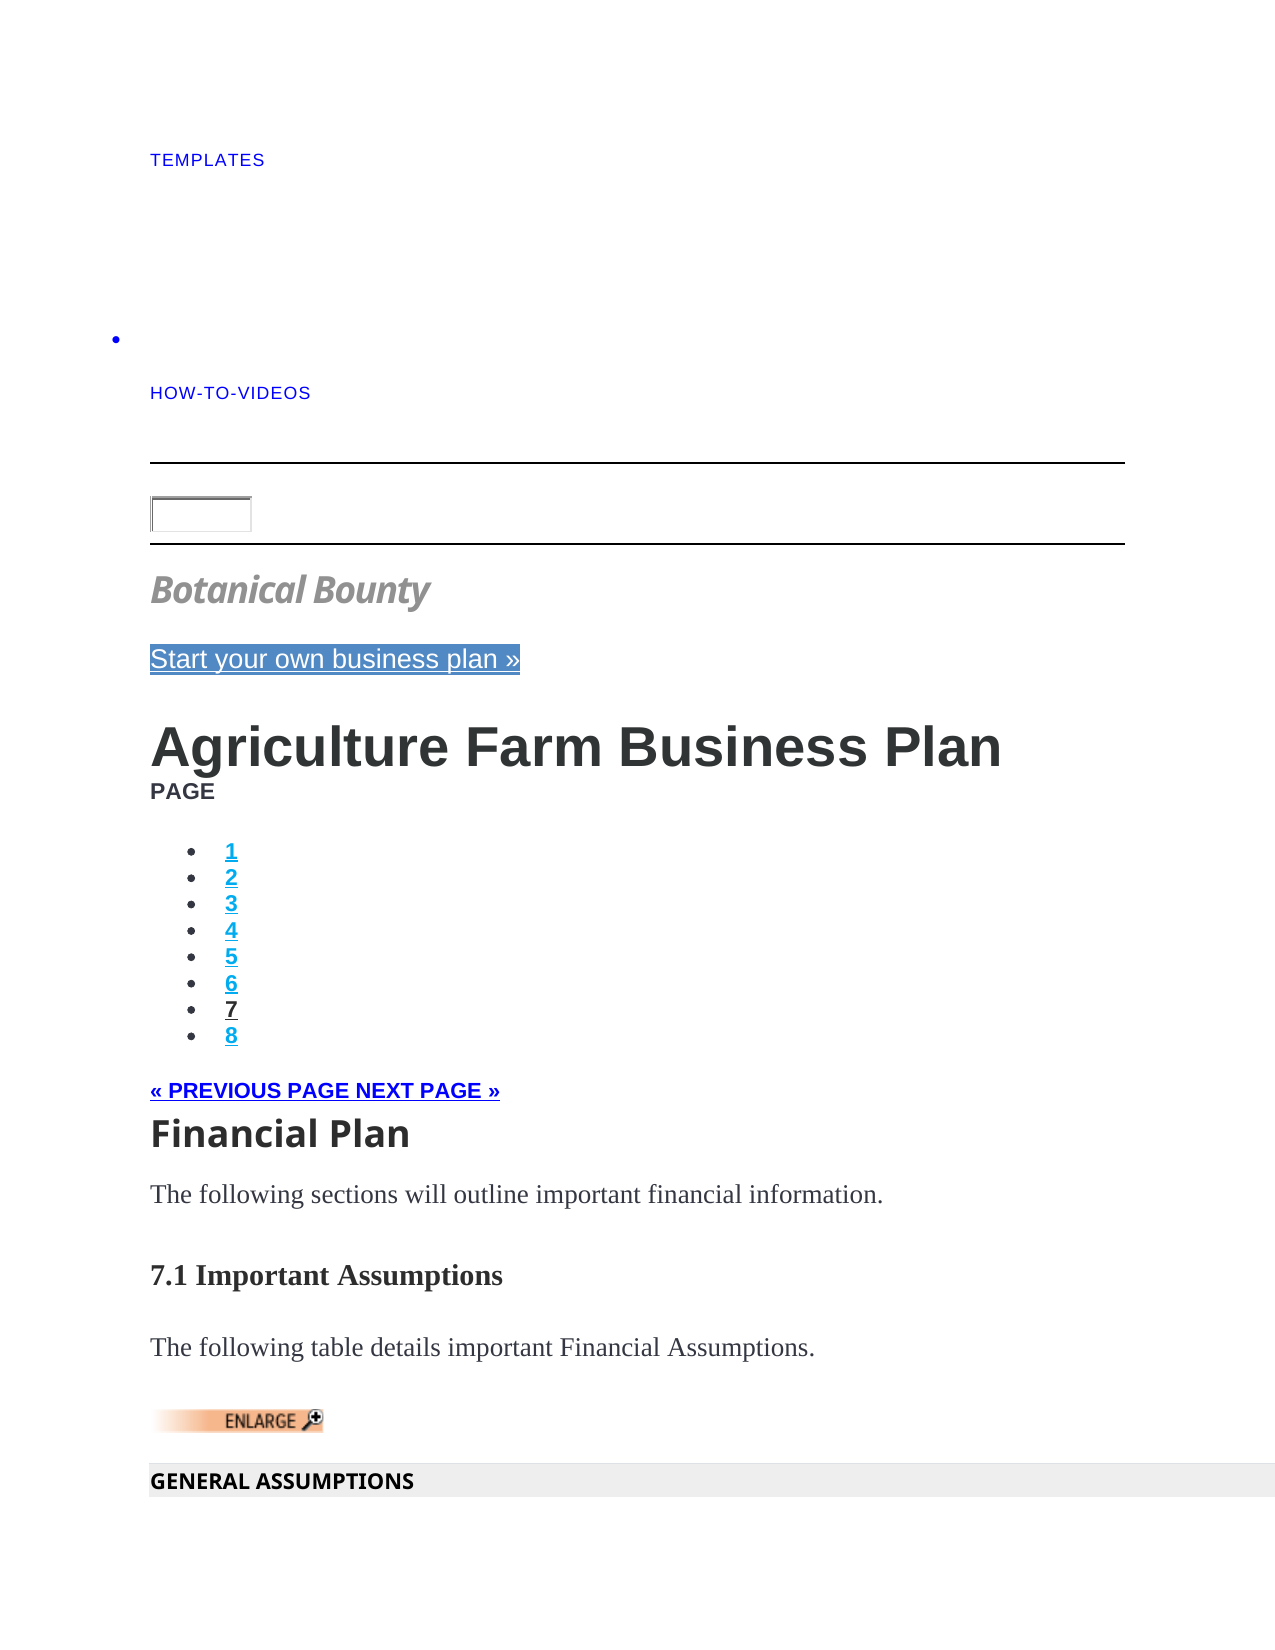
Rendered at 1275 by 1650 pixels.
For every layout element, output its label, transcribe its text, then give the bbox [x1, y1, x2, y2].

text The following table details important Financial Assumptions. [150, 1321, 1125, 1363]
list 3 [187, 890, 1125, 917]
list 2 [187, 864, 1125, 890]
list 1 [187, 838, 1125, 864]
text PAGE [150, 778, 1125, 805]
text The following sections will outline important financial information. [150, 1168, 1125, 1210]
list 8 [187, 1022, 1125, 1048]
list 4 [187, 917, 1125, 943]
subtitle Financial Plan [150, 1107, 1125, 1158]
subtitle 7.1 Important Assumptions [150, 1257, 1125, 1291]
text « PREVIOUS PAGE NEXT PAGE » [150, 1078, 1125, 1103]
list 6 [187, 969, 1125, 996]
subtitle Agriculture Farm Business Plan [150, 700, 1125, 778]
text Start your own business plan » [150, 643, 1125, 675]
subtitle TEMPLATES [150, 150, 1103, 170]
subtitle HOW-TO-VIDEOS [150, 382, 1103, 403]
picture [150, 1409, 324, 1433]
subtitle Botanical Bounty [150, 563, 1125, 614]
list 7 [187, 996, 1125, 1022]
table_header GENERAL ASSUMPTIONS [149, 1464, 1275, 1497]
list 5 [187, 943, 1125, 969]
